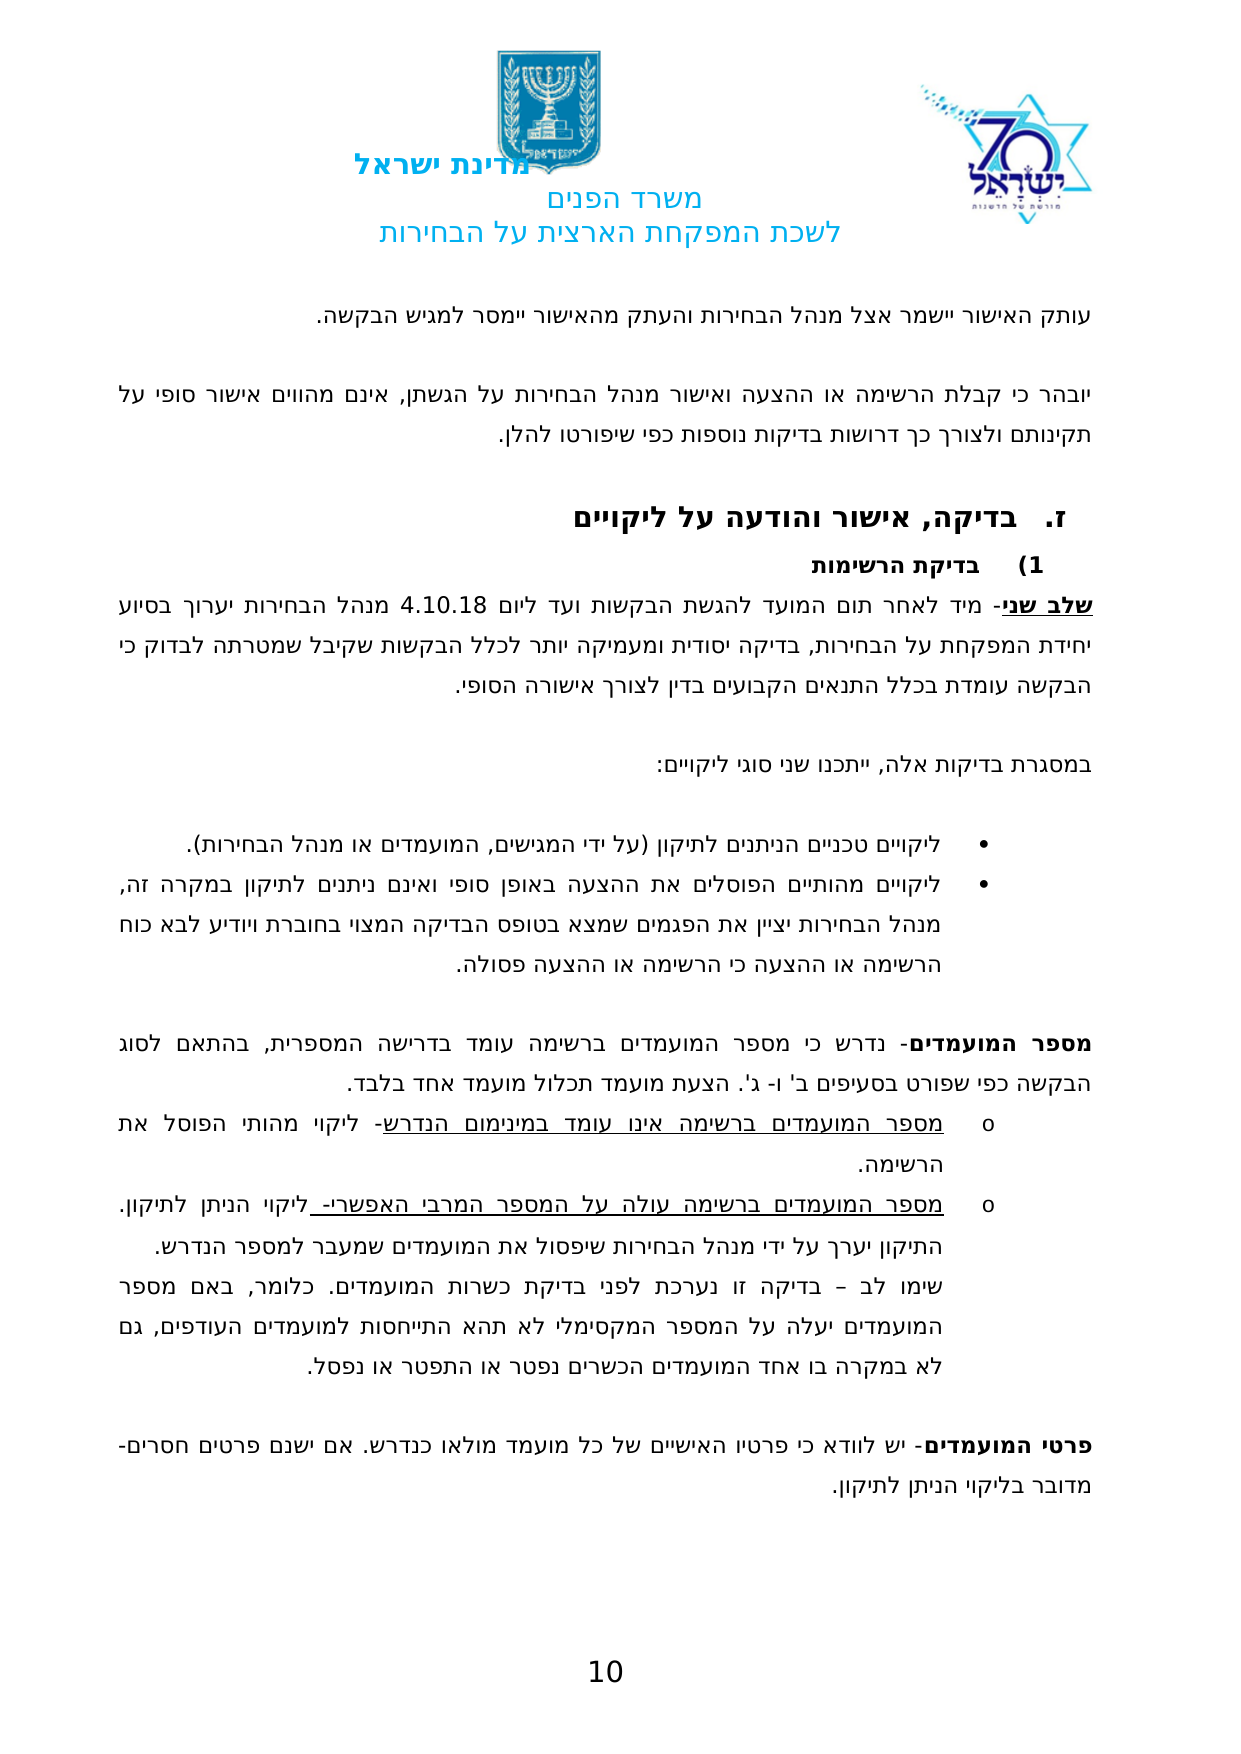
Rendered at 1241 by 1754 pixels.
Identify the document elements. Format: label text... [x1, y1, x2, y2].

text מספר המועמדים- נדרש כי מספר המועמדים ברשימה עומד בדרישה המספרית, בהתאם לסוג הבקשה כפי שפורט בסעיפים ב' ו- ג'. הצעת מועמד תכלול מועמד אחד בלבד. [118, 1030, 1092, 1097]
list ליקויים מהותיים הפוסלים את ההצעה באופן סופי ואינם ניתנים לתיקון במקרה זה, מנהל הבחירות יציין את הפגמים שמצא בטופס הבדיקה המצוי בחוברת ויודיע לבא כוח הרשימה או ההצעה כי הרשימה או ההצעה פסולה. [118, 871, 980, 977]
picture [492, 47, 605, 177]
list מספר המועמדים ברשימה אינו עומד במינימום הנדרש- ליקוי מהותי הפוסל את הרשימה. [118, 1110, 981, 1178]
text יובהר כי קבלת הרשימה או ההצעה ואישור מנהל הבחירות על הגשתן, אינם מהווים אישור סופי על תקינותם ולצורך כך דרושות בדיקות נוספות כפי שיפורטו להלן. [118, 381, 1092, 448]
text עותק האישור יישמר אצל מנהל הבחירות והעתק מהאישור יימסר למגיש הבקשה. [118, 302, 1092, 328]
picture [863, 62, 1182, 224]
list מספר המועמדים ברשימה עולה על המספר המרבי האפשרי- ליקוי הניתן לתיקון. התיקון יערך על ידי מנהל הבחירות שיפסול את המועמדים שמעבר למספר הנדרש. [118, 1192, 981, 1260]
list בדיקת הרשימות [118, 552, 1017, 578]
subtitle בדיקה, אישור והודעה על ליקויים [118, 501, 1055, 535]
text במסגרת בדיקות אלה, ייתכנו שני סוגי ליקויים: [118, 751, 1092, 778]
text פרטי המועמדים- יש לוודא כי פרטיו האישיים של כל מועמד מולאו כנדרש. אם ישנם פרטים חסרים- מדובר בליקוי הניתן לתיקון. [118, 1433, 1092, 1499]
list ליקויים טכניים הניתנים לתיקון (על ידי המגישים, המועמדים או מנהל הבחירות). [118, 831, 980, 857]
list שימו לב – בדיקה זו נערכת לפני בדיקת כשרות המועמדים. כלומר, באם מספר המועמדים יעלה על המספר המקסימלי לא תהא התייחסות למועמדים העודפים, גם לא במקרה בו אחד המועמדים הכשרים נפטר או התפטר או נפסל. [118, 1273, 944, 1380]
text שלב שני- מיד לאחר תום המועד להגשת הבקשות ועד ליום 4.10.18 מנהל הבחירות יערוך בסיוע יחידת המפקחת על הבחירות, בדיקה יסודית ומעמיקה יותר לכלל הבקשות שקיבל שמטרתה לבדוק כי הבקשה עומדת בכלל התנאים הקבועים בדין לצורך אישורה הסופי. [118, 592, 1092, 698]
